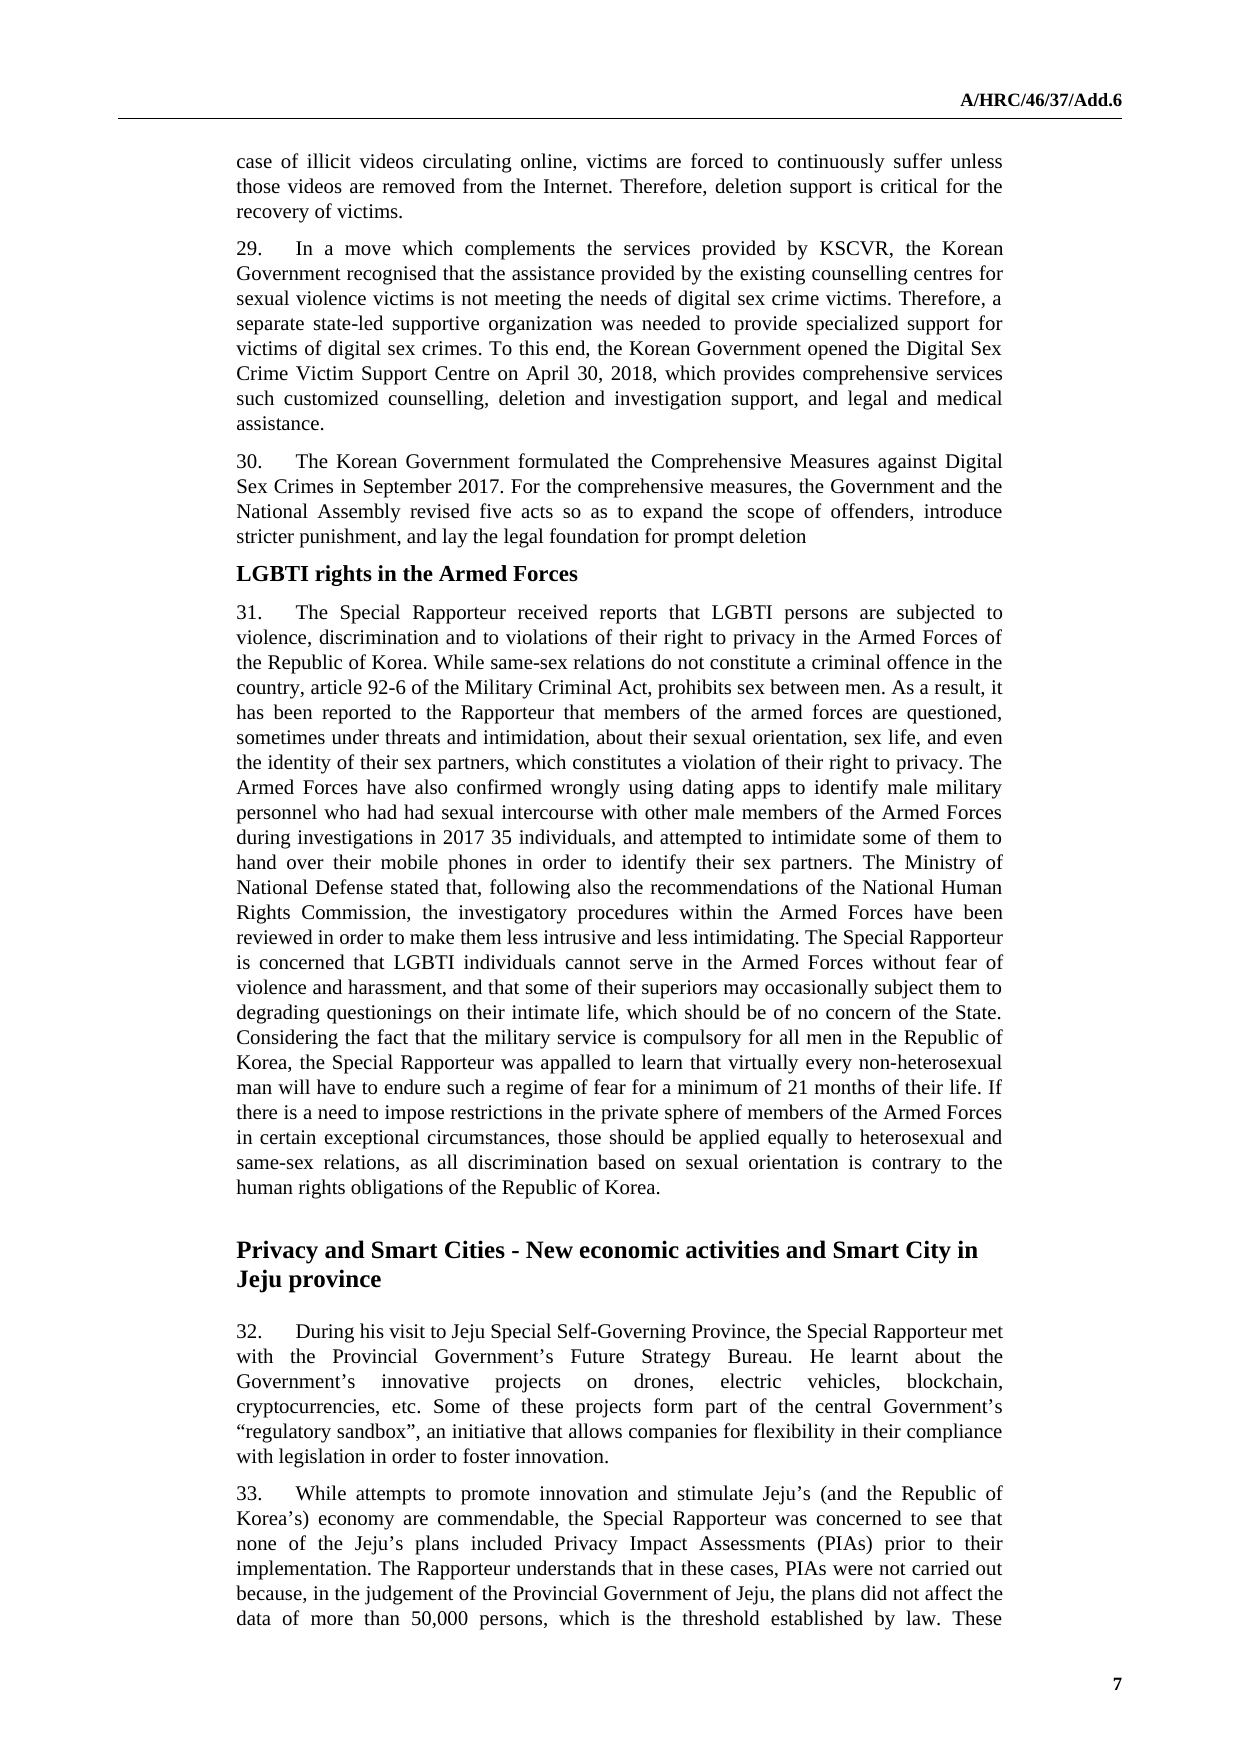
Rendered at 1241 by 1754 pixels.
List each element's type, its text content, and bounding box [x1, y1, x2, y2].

text During his visit to Jeju Special Self-Governing Province, the Special Rapporteur met with the Provincial Government’s Future Strategy Bureau. He learnt about the Government’s innovative projects on drones, electric vehicles, blockchain, cryptocurrencies, etc. Some of these projects form part of the central Government’s “regulatory sandbox”, an initiative that allows companies for flexibility in their compliance with legislation in order to foster innovation. [236, 1318, 1004, 1468]
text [236, 1480, 1004, 1630]
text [236, 148, 1004, 223]
text In a move which complements the services provided by KSCVR, the Korean Government recognised that the assistance provided by the existing counselling centres for sexual violence victims is not meeting the needs of digital sex crime victims. Therefore, a separate state-led supportive organization was needed to provide specialized support for victims of digital sex crimes. To this end, the Korean Government opened the Digital Sex Crime Victim Support Centre on April 30, 2018, which provides comprehensive services such customized counselling, deletion and investigation support, and legal and medical assistance. [236, 235, 1004, 435]
text Privacy and Smart Cities - New economic activities and Smart City in Jeju province [118, 1236, 1004, 1293]
text LGBTI rights in the Armed Forces [236, 560, 1004, 586]
text The Korean Government formulated the Comprehensive Measures against Digital Sex Crimes in September 2017. For the comprehensive measures, the Government and the National Assembly revised five acts so as to expand the scope of offenders, introduce stricter punishment, and lay the legal foundation for prompt deletion [236, 448, 1004, 548]
text The Special Rapporteur received reports that LGBTI persons are subjected to violence, discrimination and to violations of their right to privacy in the Armed Forces of the Republic of Korea. While same-sex relations do not constitute a criminal offence in the country, article 92-6 of the Military Criminal Act, prohibits sex between men. As a result, it has been reported to the Rapporteur that members of the armed forces are questioned, sometimes under threats and intimidation, about their sexual orientation, sex life, and even the identity of their sex partners, which constitutes a violation of their right to privacy. The Armed Forces have also confirmed wrongly using dating apps to identify male military personnel who had had sexual intercourse with other male members of the Armed Forces during investigations in 2017 35 individuals, and attempted to intimidate some of them to hand over their mobile phones in order to identify their sex partners. The Ministry of National Defense stated that, following also the recommendations of the National Human Rights Commission, the investigatory procedures within the Armed Forces have been reviewed in order to make them less intrusive and less intimidating. The Special Rapporteur is concerned that LGBTI individuals cannot serve in the Armed Forces without fear of violence and harassment, and that some of their superiors may occasionally subject them to degrading questionings on their intimate life, which should be of no concern of the State. Considering the fact that the military service is compulsory for all men in the Republic of Korea, the Special Rapporteur was appalled to learn that virtually every non-heterosexual man will have to endure such a regime of fear for a minimum of 21 months of their life. If there is a need to impose restrictions in the private sphere of members of the Armed Forces in certain exceptional circumstances, those should be applied equally to heterosexual and same-sex relations, as all discrimination based on sexual orientation is contrary to the human rights obligations of the Republic of Korea. [236, 599, 1004, 1199]
